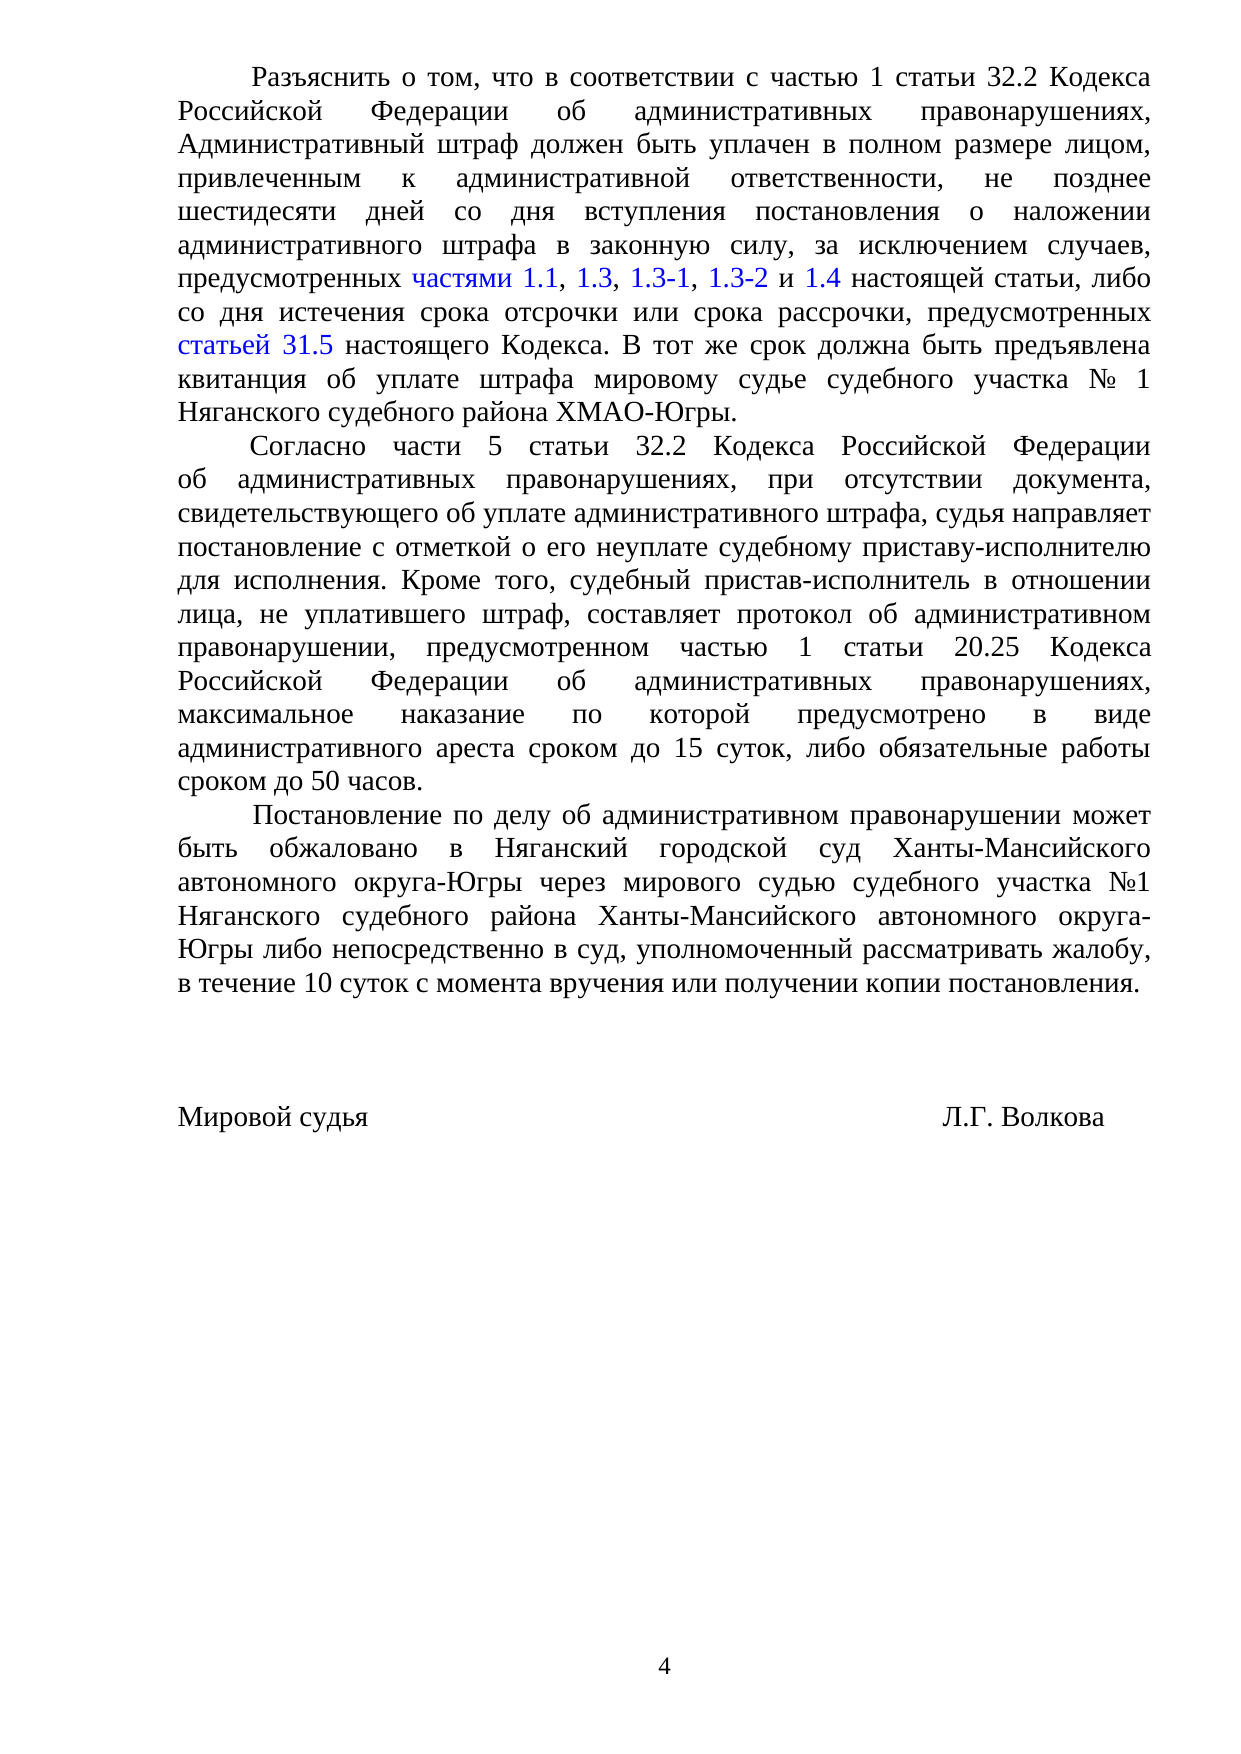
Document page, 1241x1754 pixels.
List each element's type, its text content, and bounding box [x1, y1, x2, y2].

text Постановление по делу об административном правонарушении может быть обжаловано в Няганский городской суд Ханты-Мансийского автономного округа-Югры через мирового судью судебного участка №1 Няганского судебного района Ханты-Мансийского автономного округа-Югры либо непосредственно в суд, уполномоченный рассматривать жалобу, в течение 10 суток с момента вручения или получении копии постановления. [177, 797, 1152, 998]
text Разъяснить о том, что в соответствии с частью 1 статьи 32.2 Кодекса Российской Федерации об административных правонарушениях, Административный штраф должен быть уплачен в полном размере лицом, привлеченным к административной ответственности, не позднее шестидесяти дней со дня вступления постановления о наложении административного штрафа в законную силу, за исключением случаев, предусмотренных частями 1.1, 1.3, 1.3-1, 1.3-2 и 1.4 настоящей статьи, либо со дня истечения срока отсрочки или срока рассрочки, предусмотренных статьей 31.5 настоящего Кодекса. В тот же срок должна быть предъявлена квитанция об уплате штрафа мировому судье судебного участка № 1 Няганского судебного района ХМАО-Югры. [177, 59, 1152, 428]
text Согласно части 5 статьи 32.2 Кодекса Российской Федерации об административных правонарушениях, при отсутствии документа, свидетельствующего об уплате административного штрафа, судья направляет постановление с отметкой о его неуплате судебному приставу-исполнителю для исполнения. Кроме того, судебный пристав-исполнитель в отношении лица, не уплатившего штраф, составляет протокол об административном правонарушении, предусмотренном частью 1 статьи 20.25 Кодекса Российской Федерации об административных правонарушениях, максимальное наказание по которой предусмотрено в виде административного ареста сроком до 15 суток, либо обязательные работы сроком до 50 часов. [177, 428, 1152, 797]
text Мировой судья Л.Г. Волкова [177, 1099, 1152, 1132]
